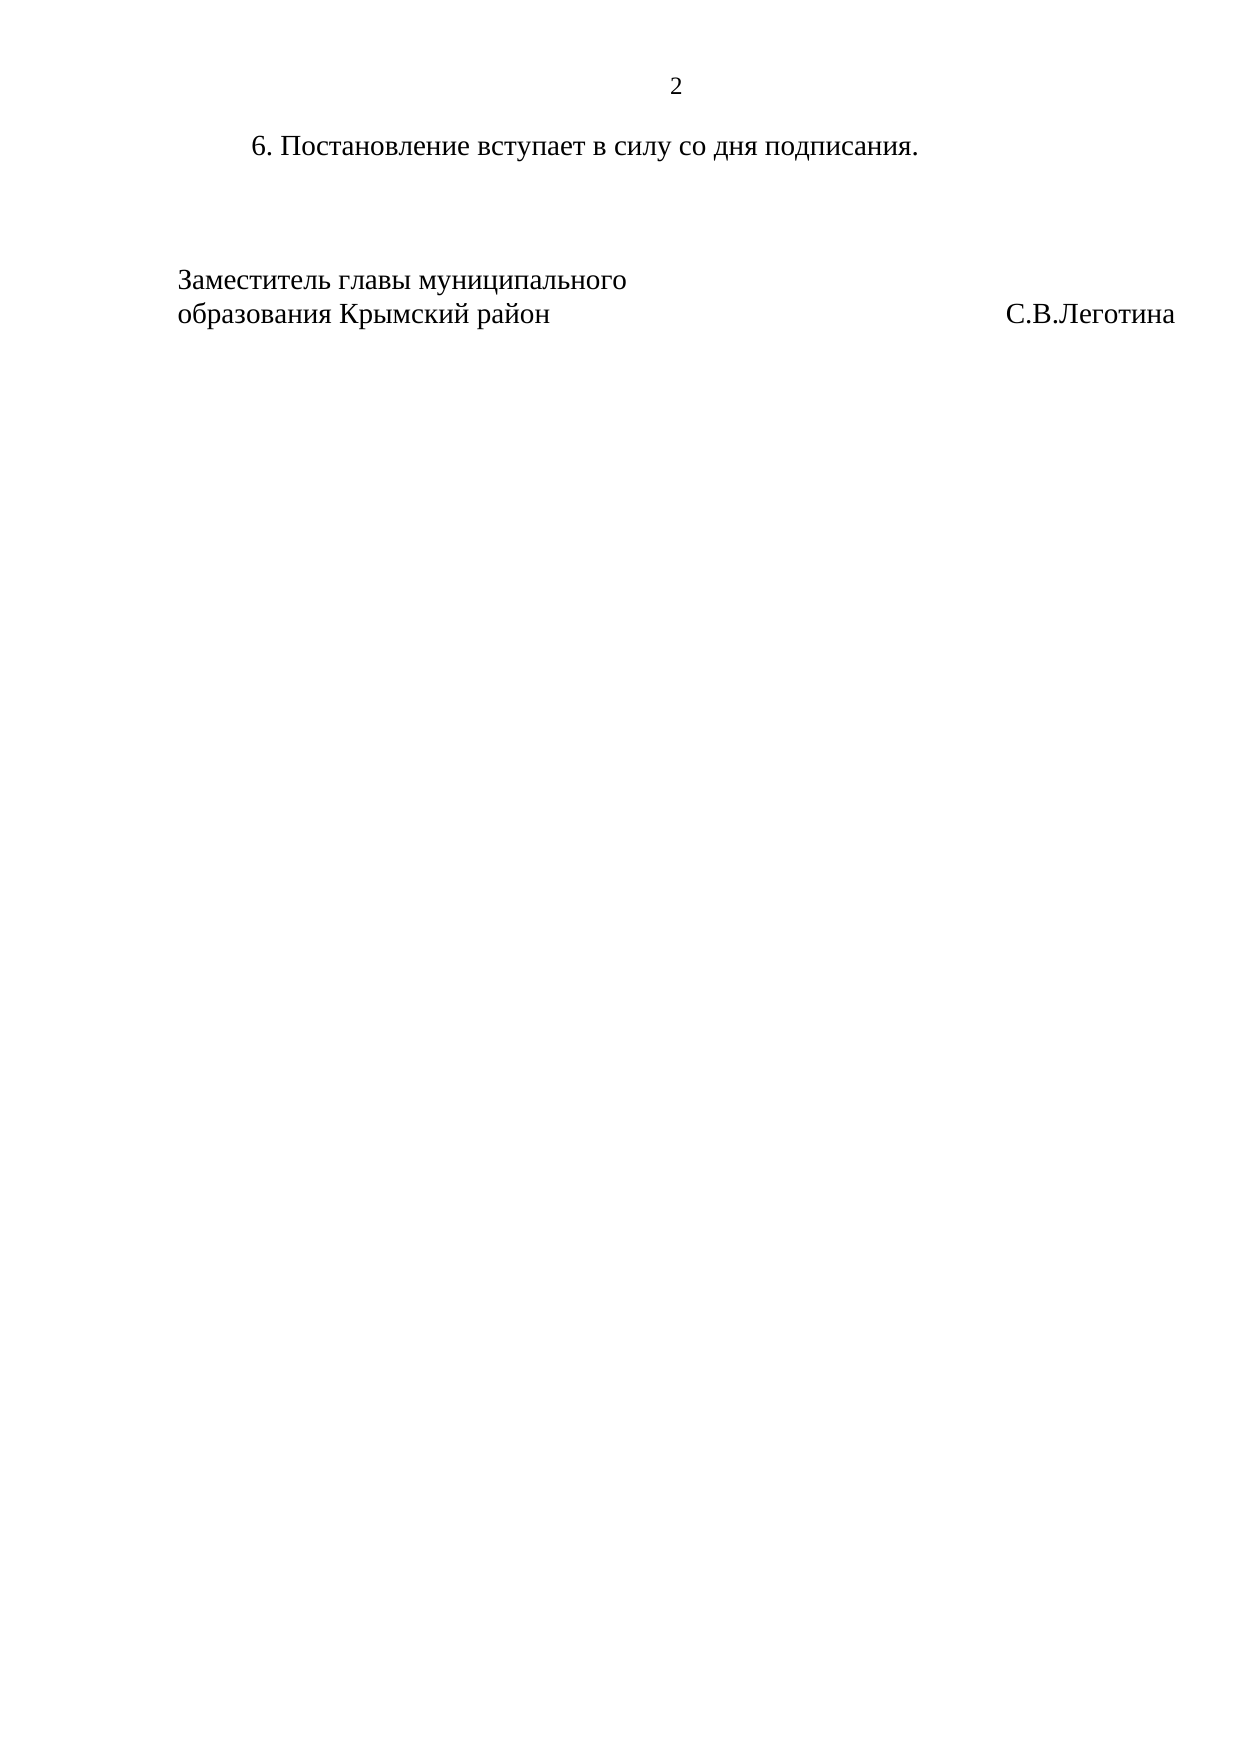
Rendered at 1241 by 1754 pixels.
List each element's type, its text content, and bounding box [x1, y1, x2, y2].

text 6. Постановление вступает в силу со дня подписания. [177, 128, 1175, 162]
text Заместитель главы муниципального [177, 262, 1175, 296]
text образования Крымский район С.В.Леготина [177, 296, 1175, 358]
